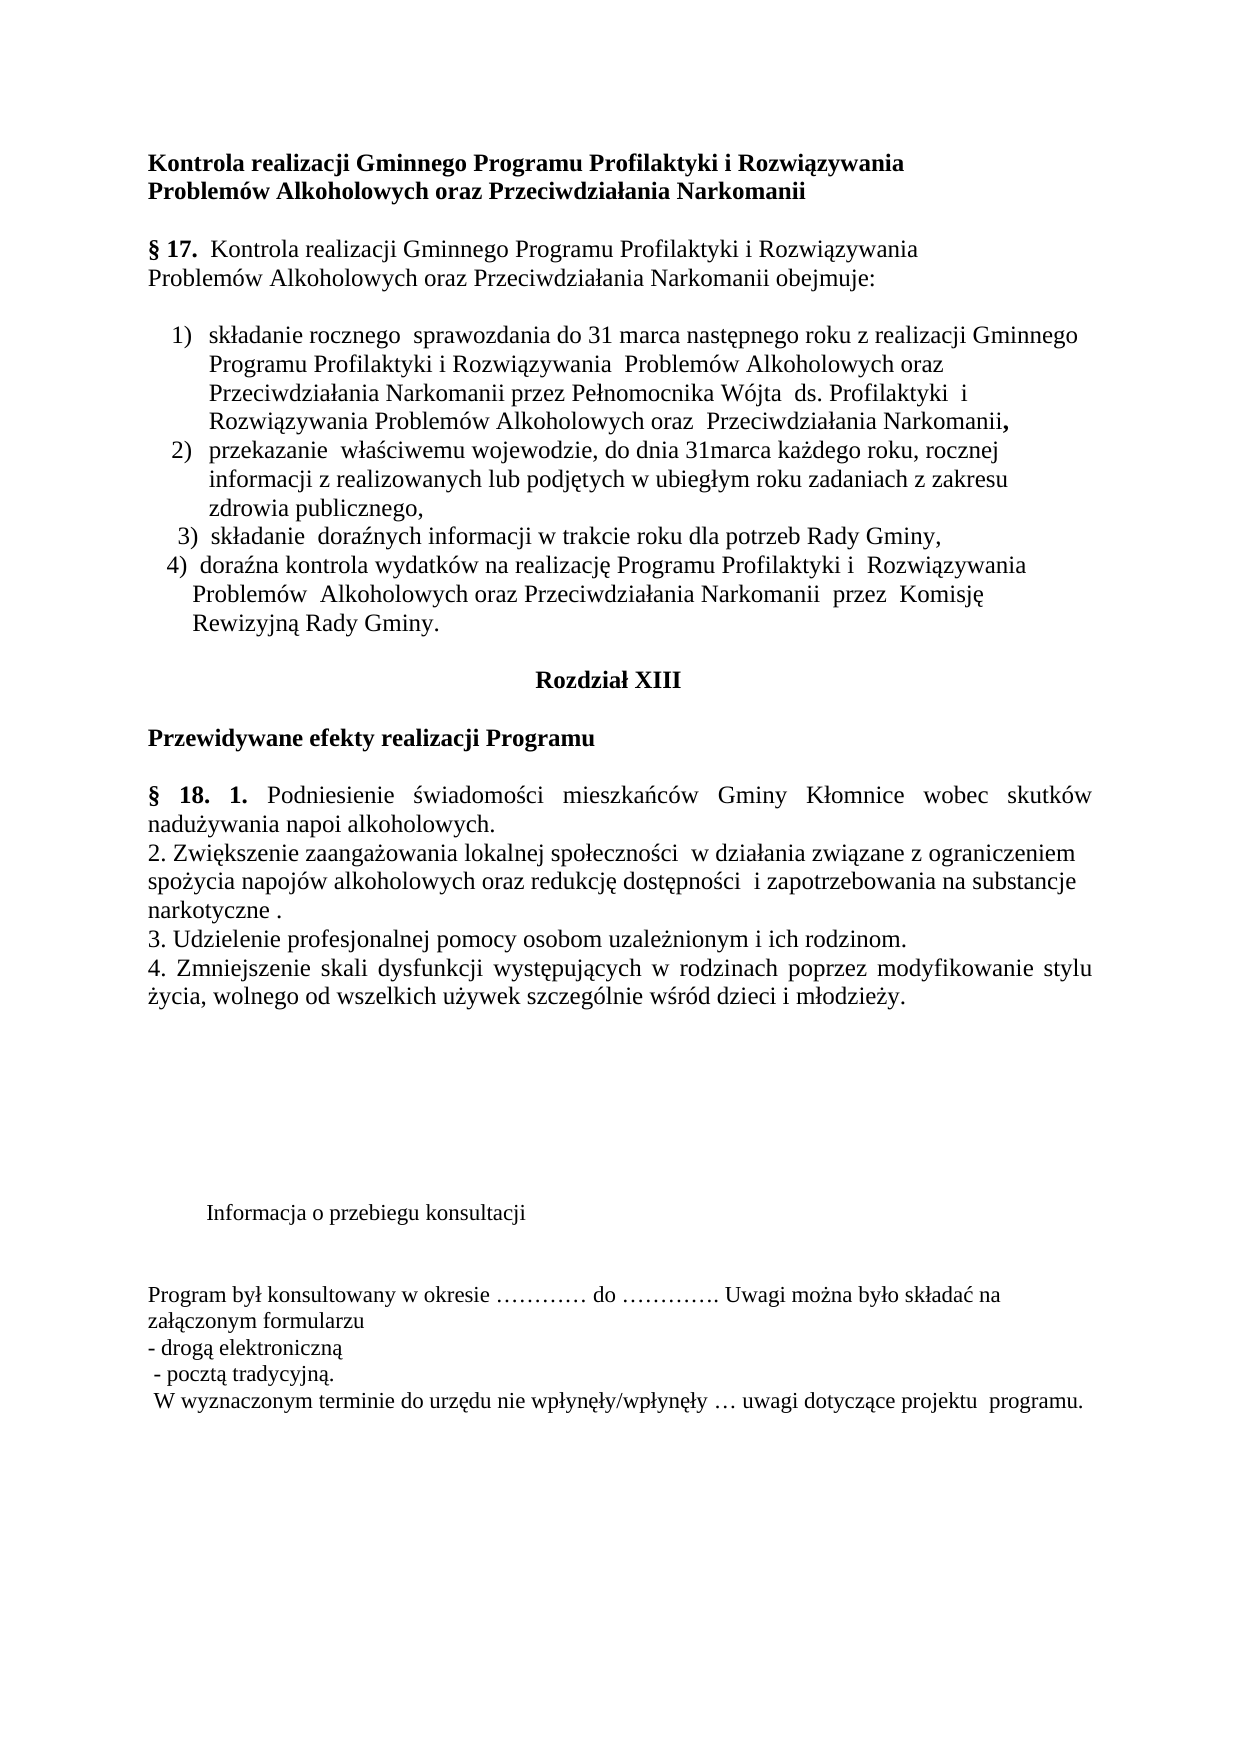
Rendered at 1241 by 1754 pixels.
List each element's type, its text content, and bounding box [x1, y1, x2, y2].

text 3. Udzielenie profesjonalnej pomocy osobom uzależnionym i ich rodzinom. [148, 924, 1093, 953]
text Kontrola realizacji Gminnego Programu Profilaktyki i Rozwiązywania [148, 148, 1093, 176]
text Problemów Alkoholowych oraz Przeciwdziałania Narkomanii obejmuje: [148, 263, 1093, 291]
text Informacja o przebiegu konsultacji [206, 1199, 1093, 1226]
text § 17. Kontrola realizacji Gminnego Programu Profilaktyki i Rozwiązywania [148, 234, 1093, 263]
text Program był konsultowany w okresie ………… do …………. Uwagi można było składać na załączonym formularzu - drogą elektroniczną - pocztą tradycyjną. W wyznaczonym terminie do urzędu nie wpłynęły/wpłynęły … uwagi dotyczące projektu programu. [148, 1255, 1093, 1413]
text Rozdział XIII [148, 665, 1093, 694]
list składanie rocznego sprawozdania do 31 marca następnego roku z realizacji Gminnego Programu Profilaktyki i Rozwiązywania Problemów Alkoholowych oraz Przeciwdziałania Narkomanii przez Pełnomocnika Wójta ds. Profilaktyki i Rozwiązywania Problemów Alkoholowych oraz Przeciwdziałania Narkomanii, [171, 320, 1093, 435]
text 3) składanie doraźnych informacji w trakcie roku dla potrzeb Rady Gminy, [177, 521, 1093, 550]
text § 18. 1. Podniesienie świadomości mieszkańców Gminy Kłomnice wobec skutków nadużywania napoi alkoholowych. [148, 780, 1093, 838]
text Przewidywane efekty realizacji Programu [148, 723, 1093, 751]
list przekazanie właściwemu wojewodzie, do dnia 31marca każdego roku, rocznej informacji z realizowanych lub podjętych w ubiegłym roku zadaniach z zakresu zdrowia publicznego, [171, 435, 1093, 521]
text 4) doraźna kontrola wydatków na realizację Programu Profilaktyki i Rozwiązywania Problemów Alkoholowych oraz Przeciwdziałania Narkomanii przez Komisję Rewizyjną Rady Gminy. [148, 550, 1093, 636]
text 2. Zwiększenie zaangażowania lokalnej społeczności w działania związane z ograniczeniem spożycia napojów alkoholowych oraz redukcję dostępności i zapotrzebowania na substancje narkotyczne . [148, 838, 1093, 924]
text 4. Zmniejszenie skali dysfunkcji występujących w rodzinach poprzez modyfikowanie stylu życia, wolnego od wszelkich używek szczególnie wśród dzieci i młodzieży. [148, 953, 1093, 1010]
text Problemów Alkoholowych oraz Przeciwdziałania Narkomanii [148, 176, 1093, 205]
